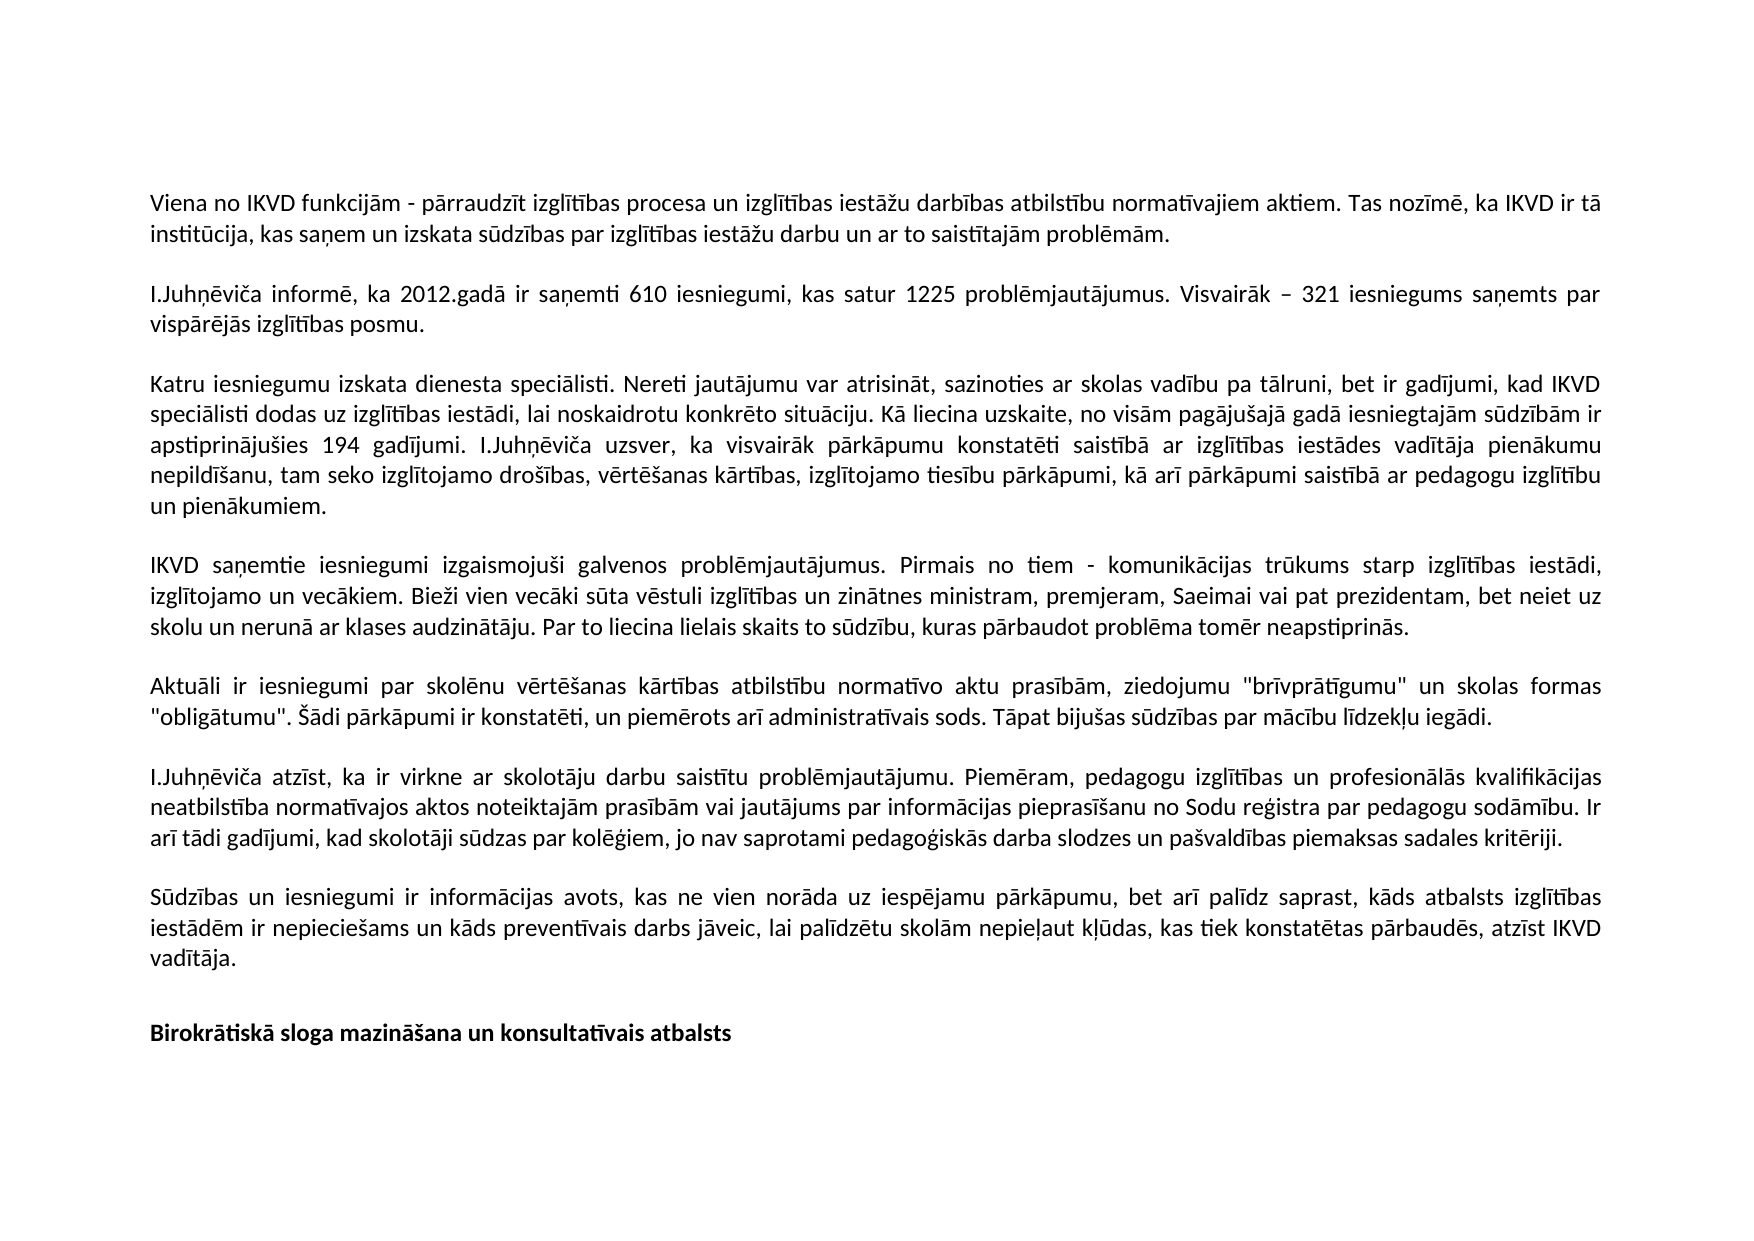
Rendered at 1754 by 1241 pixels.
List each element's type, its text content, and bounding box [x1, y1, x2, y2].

text I.Juhņēviča atzīst, ka ir virkne ar skolotāju darbu saistītu problēmjautājumu. Piemēram, pedagogu izglītības un profesionālās kvalifikācijas neatbilstība normatīvajos aktos noteiktajām prasībām vai jautājums par informācijas pieprasīšanu no Sodu reģistra par pedagogu sodāmību. Ir arī tādi gadījumi, kad skolotāji sūdzas par kolēģiem, jo nav saprotami pedagoģiskās darba slodzes un pašvaldības piemaksas sadales kritēriji. [150, 761, 1604, 852]
text Birokrātiskā sloga mazināšana un konsultatīvais atbalsts [150, 1017, 1604, 1047]
text I.Juhņēviča informē, ka 2012.gadā ir saņemti 610 iesniegumi, kas satur 1225 problēmjautājumus. Visvairāk – 321 iesniegums saņemts par vispārējās izglītības posmu. [150, 278, 1604, 339]
text Katru iesniegumu izskata dienesta speciālisti. Nereti jautājumu var atrisināt, sazinoties ar skolas vadību pa tālruni, bet ir gadījumi, kad IKVD speciālisti dodas uz izglītības iestādi, lai noskaidrotu konkrēto situāciju. Kā liecina uzskaite, no visām pagājušajā gadā iesniegtajām sūdzībām ir apstiprinājušies 194 gadījumi. I.Juhņēviča uzsver, ka visvairāk pārkāpumu konstatēti saistībā ar izglītības iestādes vadītāja pienākumu nepildīšanu, tam seko izglītojamo drošības, vērtēšanas kārtības, izglītojamo tiesību pārkāpumi, kā arī pārkāpumi saistībā ar pedagogu izglītību un pienākumiem. [150, 368, 1604, 521]
text IKVD saņemtie iesniegumi izgaismojuši galvenos problēmjautājumus. Pirmais no tiem - komunikācijas trūkums starp izglītības iestādi, izglītojamo un vecākiem. Bieži vien vecāki sūta vēstuli izglītības un zinātnes ministram, premjeram, Saeimai vai pat prezidentam, bet neiet uz skolu un nerunā ar klases audzinātāju. Par to liecina lielais skaits to sūdzību, kuras pārbaudot problēma tomēr neapstiprinās. [150, 550, 1604, 641]
text Aktuāli ir iesniegumi par skolēnu vērtēšanas kārtības atbilstību normatīvo aktu prasībām, ziedojumu "brīvprātīgumu" un skolas formas "obligātumu". Šādi pārkāpumi ir konstatēti, un piemērots arī administratīvais sods. Tāpat bijušas sūdzības par mācību līdzekļu iegādi. [150, 670, 1604, 731]
text Sūdzības un iesniegumi ir informācijas avots, kas ne vien norāda uz iespējamu pārkāpumu, bet arī palīdz saprast, kāds atbalsts izglītības iestādēm ir nepieciešams un kāds preventīvais darbs jāveic, lai palīdzētu skolām nepieļaut kļūdas, kas tiek konstatētas pārbaudēs, atzīst IKVD vadītāja. [150, 881, 1604, 973]
text Viena no IKVD funkcijām - pārraudzīt izglītības procesa un izglītības iestāžu darbības atbilstību normatīvajiem aktiem. Tas nozīmē, ka IKVD ir tā institūcija, kas saņem un izskata sūdzības par izglītības iestāžu darbu un ar to saistītajām problēmām. [150, 187, 1604, 248]
